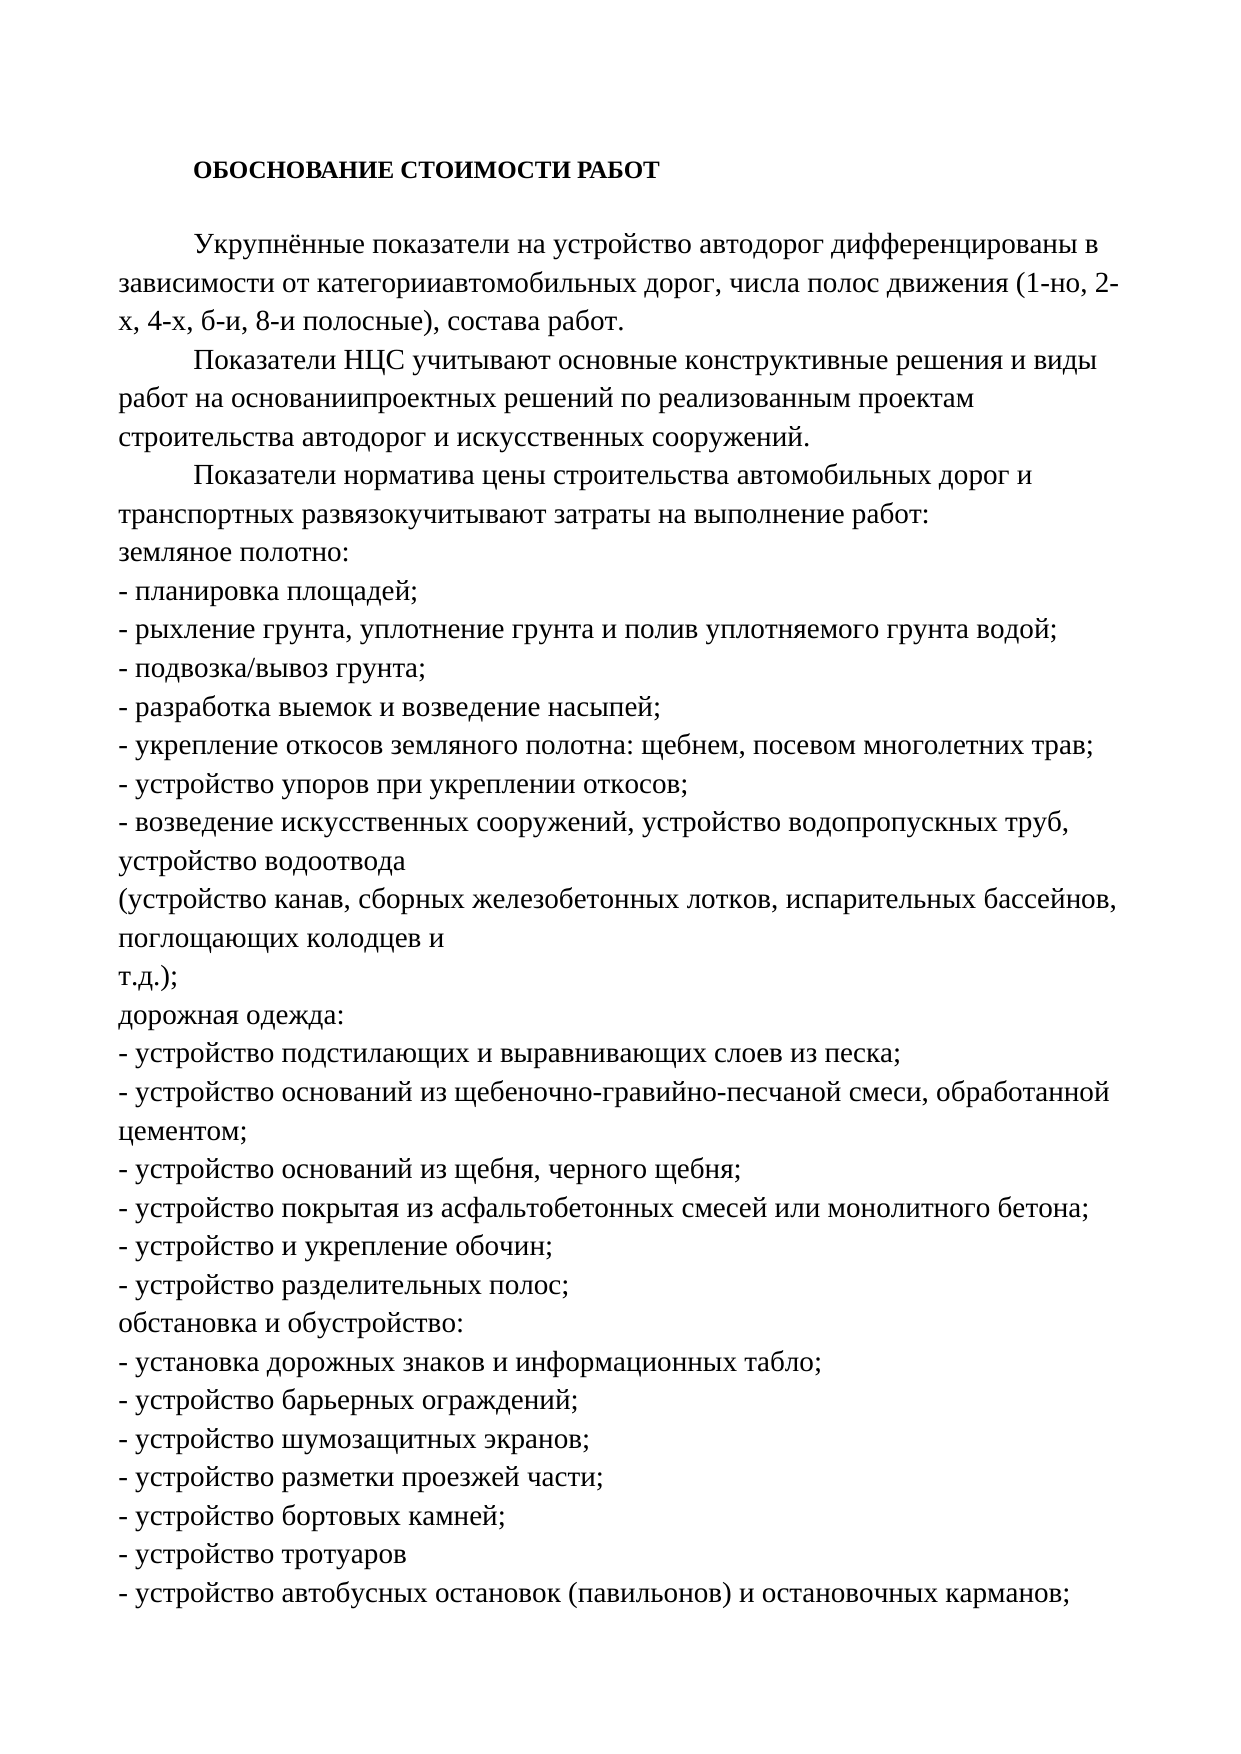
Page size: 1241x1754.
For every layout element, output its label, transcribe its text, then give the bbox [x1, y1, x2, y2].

text - подвозка/вывоз грунта; [118, 650, 1122, 684]
text - устройство барьерных ограждений; [118, 1382, 1122, 1416]
text т.д.); [118, 958, 1122, 992]
text Показатели НЦС учитывают основные конструктивные решения и виды работ на основаниипроектных решений по реализованным проектам строительства автодорог и искусственных сооружений. [118, 342, 1122, 452]
text - устройство бортовых камней; [118, 1498, 1122, 1532]
text обстановка и обустройство: [118, 1305, 1122, 1339]
text - укрепление откосов земляного полотна: щебнем, посевом многолетних трав; [118, 727, 1122, 761]
text - планировка площадей; [118, 573, 1122, 607]
text (устройство канав, сборных железобетонных лотков, испарительных бассейнов, поглощающих колодцев и [118, 881, 1122, 953]
text - устройство автобусных остановок (павильонов) и остановочных карманов; [118, 1575, 1122, 1609]
text - устройство шумозащитных экранов; [118, 1421, 1122, 1454]
text Показатели норматива цены строительства автомобильных дорог и транспортных развязокучитывают затраты на выполнение работ: [118, 457, 1122, 529]
text - устройство оснований из щебня, черного щебня; [118, 1151, 1122, 1185]
text дорожная одежда: [118, 997, 1122, 1031]
text - возведение искусственных сооружений, устройство водопропускных труб, устройство водоотвода [118, 804, 1122, 876]
text - установка дорожных знаков и информационных табло; [118, 1344, 1122, 1377]
text земляное полотно: [118, 534, 1122, 568]
text - разработка выемок и возведение насыпей; [118, 689, 1122, 722]
text - рыхление грунта, уплотнение грунта и полив уплотняемого грунта водой; [118, 612, 1122, 645]
text - устройство тротуаров [118, 1537, 1122, 1570]
text - устройство оснований из щебеночно-гравийно-песчаной смеси, обработанной цементом; [118, 1074, 1122, 1146]
text - устройство разметки проезжей части; [118, 1459, 1122, 1493]
subtitle ОБОСНОВАНИЕ СТОИМОСТИ РАБОТ [193, 156, 1122, 184]
text - устройство подстилающих и выравнивающих слоев из песка; [118, 1036, 1122, 1069]
text - устройство упоров при укреплении откосов; [118, 766, 1122, 799]
text - устройство и укрепление обочин; [118, 1228, 1122, 1262]
text - устройство разделительных полос; [118, 1267, 1122, 1300]
text Укрупнённые показатели на устройство автодорог дифференцированы в зависимости от категорииавтомобильных дорог, числа полос движения (1-но, 2-х, 4-х, б-и, 8-и полосные), состава работ. [118, 226, 1122, 337]
text - устройство покрытая из асфальтобетонных смесей или монолитного бетона; [118, 1190, 1122, 1223]
